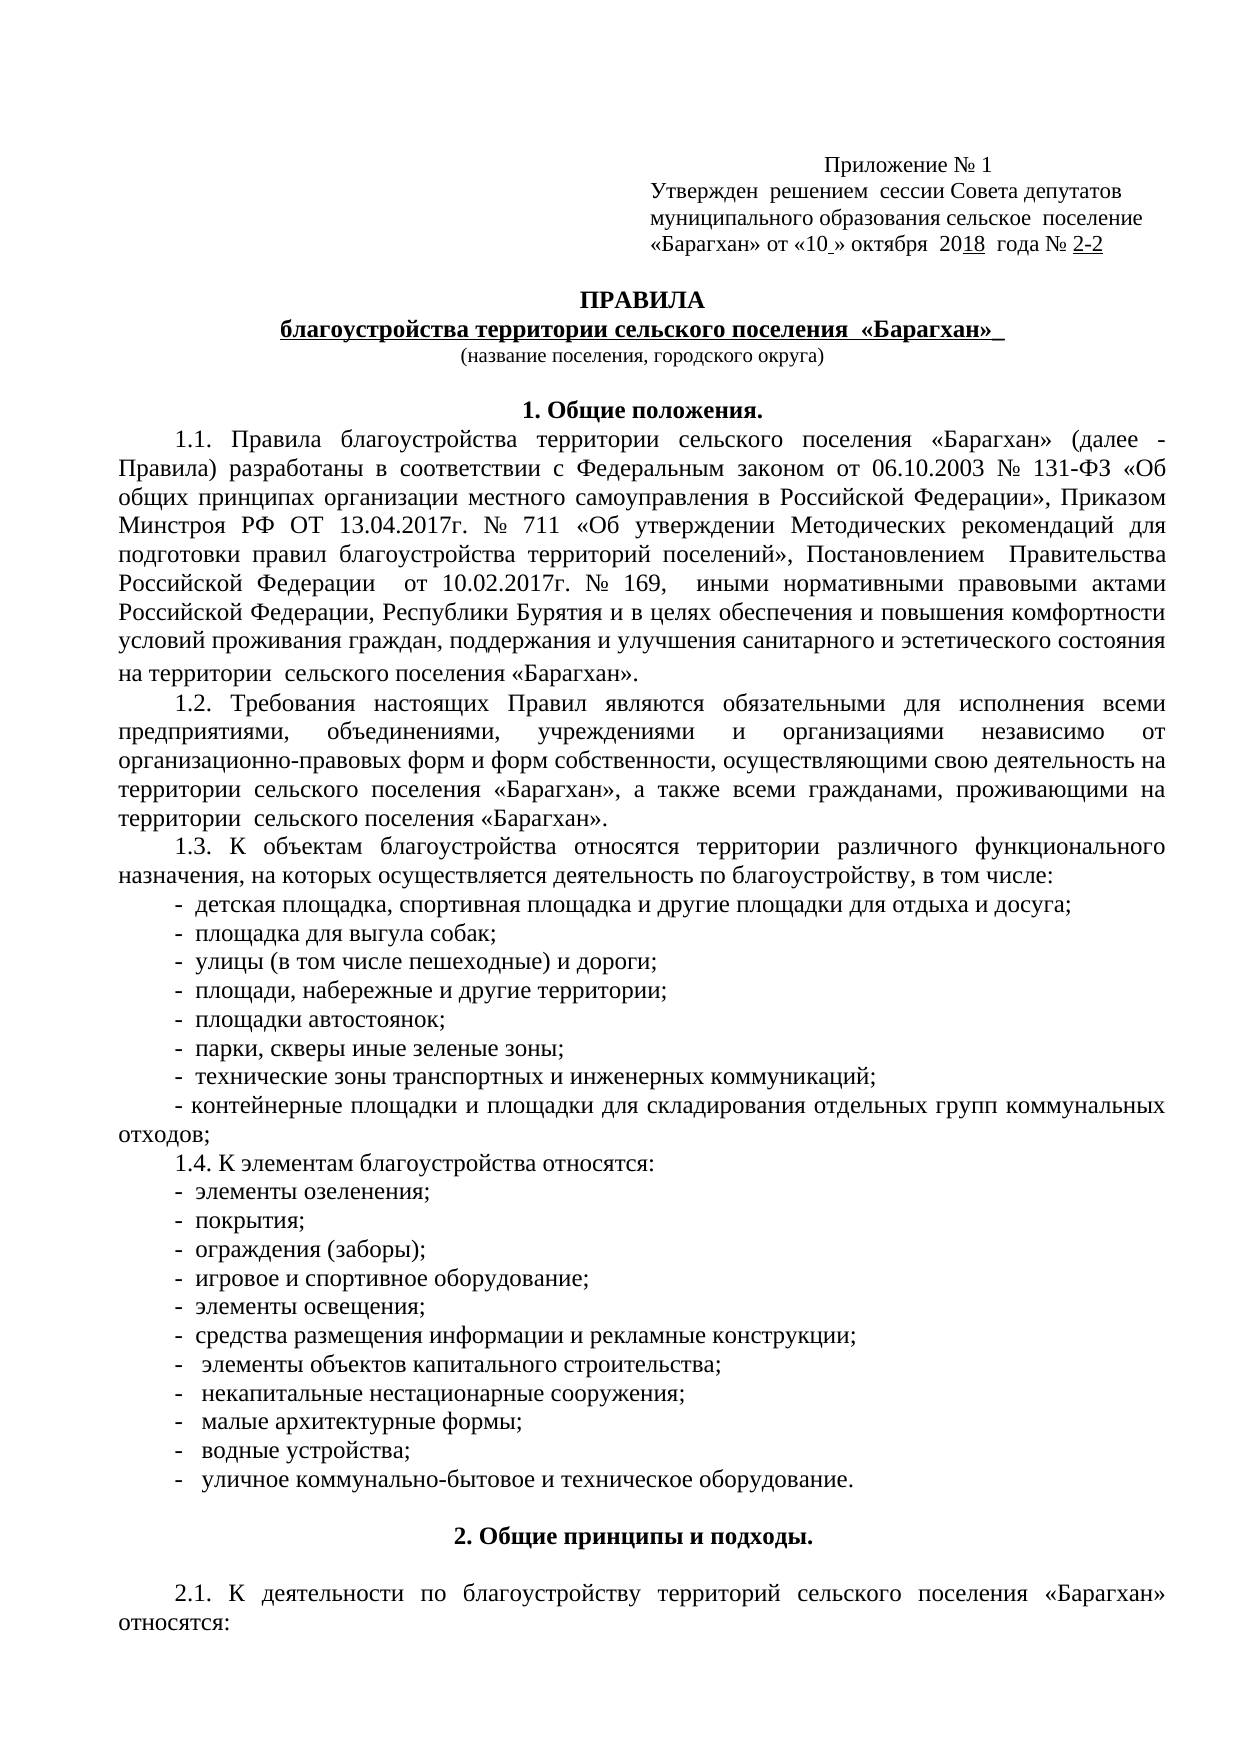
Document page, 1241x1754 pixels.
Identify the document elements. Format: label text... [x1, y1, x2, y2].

text 1.1. Правила благоустройства территории сельского поселения «Барагхан» (далее - Правила) разработаны в соответствии с Федеральным законом от 06.10.2003 № 131-ФЗ «Об общих принципах организации местного самоуправления в Российской Федерации», Приказом Минстроя РФ ОТ 13.04.2017г. № 711 «Об утверждении Методических рекомендаций для подготовки правил благоустройства территорий поселений», Постановлением Правительства Российской Федерации от 10.02.2017г. № 169, иными нормативными правовыми актами Российской Федерации, Республики Бурятия и в целях обеспечения и повышения комфортности условий проживания граждан, поддержания и улучшения санитарного и эстетического состояния на территории сельского поселения «Барагхан». [118, 424, 1167, 688]
text - площади, набережные и другие территории; [118, 975, 1167, 1004]
text - покрытия; [118, 1205, 1167, 1234]
text - улицы (в том числе пешеходные) и дороги; [118, 946, 1167, 975]
text 1.3. К объектам благоустройства относятся территории различного функционального назначения, на которых осуществляется деятельность по благоустройству, в том числе: [118, 831, 1167, 889]
text - элементы озеленения; [118, 1176, 1167, 1205]
text - малые архитектурные формы; [118, 1406, 1167, 1435]
text - детская площадка, спортивная площадка и другие площадки для отдыха и досуга; [118, 889, 1167, 918]
text - площадка для выгула собак; [118, 918, 1167, 946]
text - некапитальные нестационарные сооружения; [118, 1378, 1167, 1406]
text - элементы объектов капитального строительства; [118, 1349, 1167, 1378]
text ПРАВИЛА [118, 285, 1167, 314]
text 2. Общие принципы и подходы. [118, 1521, 1167, 1550]
text 1. Общие положения. [118, 395, 1167, 424]
text (название поселения, городского округа) [118, 343, 1167, 367]
text - технические зоны транспортных и инженерных коммуникаций; [118, 1061, 1167, 1090]
text - средства размещения информации и рекламные конструкции; [118, 1320, 1167, 1349]
text - площадки автостоянок; [118, 1004, 1167, 1033]
text 2.1. К деятельности по благоустройству территорий сельского поселения «Барагхан» относятся: [118, 1578, 1167, 1636]
text Приложение № 1 [650, 151, 1167, 177]
text - контейнерные площадки и площадки для складирования отдельных групп коммунальных отходов; [118, 1090, 1167, 1148]
text 1.2. Требования настоящих Правил являются обязательными для исполнения всеми предприятиями, объединениями, учреждениями и организациями независимо от организационно-правовых форм и форм собственности, осуществляющими свою деятельность на территории сельского поселения «Барагхан», а также всеми гражданами, проживающими на территории сельского поселения «Барагхан». [118, 688, 1167, 831]
text благоустройства территории сельского поселения «Барагхан»_ [118, 314, 1167, 343]
text 1.4. К элементам благоустройства относятся: [118, 1148, 1167, 1176]
text - парки, скверы иные зеленые зоны; [118, 1033, 1167, 1061]
text Утвержден решением сессии Совета депутатов муниципального образования сельское поселение «Барагхан» от «10 » октября 2018 года № 2-2 [650, 177, 1167, 256]
text - игровое и спортивное оборудование; [118, 1263, 1167, 1291]
text - уличное коммунально-бытовое и техническое оборудование. [118, 1464, 1167, 1493]
text - элементы освещения; [118, 1291, 1167, 1320]
text - ограждения (заборы); [118, 1234, 1167, 1263]
text - водные устройства; [118, 1435, 1167, 1464]
